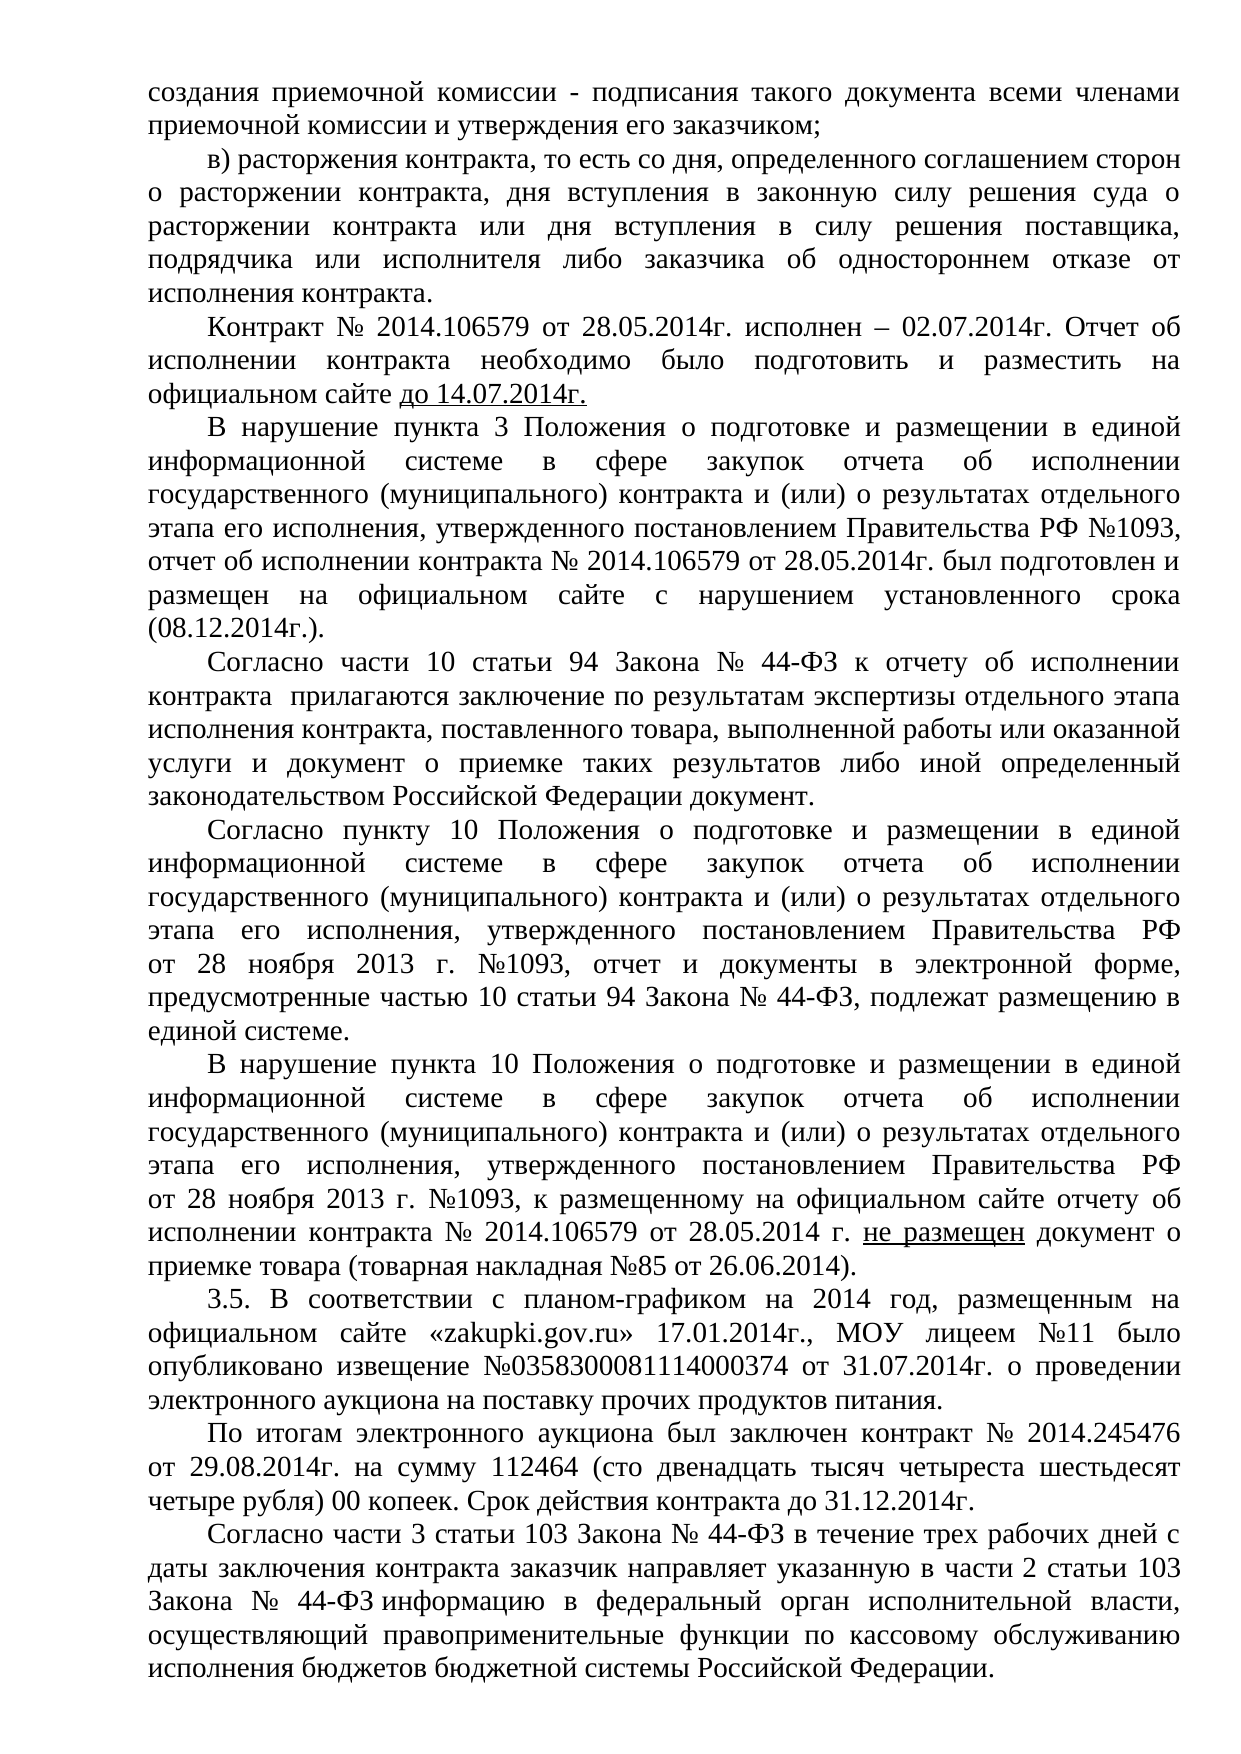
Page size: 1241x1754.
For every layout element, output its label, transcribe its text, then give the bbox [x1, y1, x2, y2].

text 3.5. В соответствии с планом-графиком на 2014 год, размещенным на официальном сайте «zakupki.gov.ru» 17.01.2014г., МОУ лицеем №11 было опубликовано извещение №0358300081114000374 от 31.07.2014г. о проведении электронного аукциона на поставку прочих продуктов питания. [148, 1281, 1181, 1416]
text В нарушение пункта 3 Положения о подготовке и размещении в единой информационной системе в сфере закупок отчета об исполнении государственного (муниципального) контракта и (или) о результатах отдельного этапа его исполнения, утвержденного постановлением Правительства РФ №1093, отчет об исполнении контракта № 2014.106579 от 28.05.2014г. был подготовлен и размещен на официальном сайте с нарушением установленного срока (08.12.2014г.). [148, 409, 1181, 644]
text Согласно пункту 10 Положения о подготовке и размещении в единой информационной системе в сфере закупок отчета об исполнении государственного (муниципального) контракта и (или) о результатах отдельного этапа его исполнения, утвержденного постановлением Правительства РФ от 28 ноября 2013 г. №1093, отчет и документы в электронной форме, предусмотренные частью 10 статьи 94 Закона № 44-ФЗ, подлежат размещению в единой системе. [148, 812, 1181, 1047]
text в) расторжения контракта, то есть со дня, определенного соглашением сторон о расторжении контракта, дня вступления в законную силу решения суда о расторжении контракта или дня вступления в силу решения поставщика, подрядчика или исполнителя либо заказчика об одностороннем отказе от исполнения контракта. [148, 141, 1181, 309]
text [148, 74, 1181, 141]
text В нарушение пункта 10 Положения о подготовке и размещении в единой информационной системе в сфере закупок отчета об исполнении государственного (муниципального) контракта и (или) о результатах отдельного этапа его исполнения, утвержденного постановлением Правительства РФ от 28 ноября 2013 г. №1093, к размещенному на официальном сайте отчету об исполнении контракта № 2014.106579 от 28.05.2014 г. не размещен документ о приемке товара (товарная накладная №85 от 26.06.2014). [148, 1047, 1181, 1281]
text По итогам электронного аукциона был заключен контракт № 2014.245476 от 29.08.2014г. на сумму 112464 (сто двенадцать тысяч четыреста шестьдесят четыре рубля) 00 копеек. Срок действия контракта до 31.12.2014г. [148, 1416, 1181, 1516]
text Контракт № 2014.106579 от 28.05.2014г. исполнен – 02.07.2014г. Отчет об исполнении контракта необходимо было подготовить и разместить на официальном сайте до 14.07.2014г. [148, 309, 1181, 409]
text Согласно части 3 статьи 103 Закона № 44-ФЗ в течение трех рабочих дней с даты заключения контракта заказчик направляет указанную в части 2 статьи 103 Закона № 44-ФЗ информацию в федеральный орган исполнительной власти, осуществляющий правоприменительные функции по кассовому обслуживанию исполнения бюджетов бюджетной системы Российской Федерации. [148, 1516, 1181, 1684]
text Согласно части 10 статьи 94 Закона № 44-ФЗ к отчету об исполнении контракта прилагаются заключение по результатам экспертизы отдельного этапа исполнения контракта, поставленного товара, выполненной работы или оказанной услуги и документ о приемке таких результатов либо иной определенный законодательством Российской Федерации документ. [148, 644, 1181, 812]
